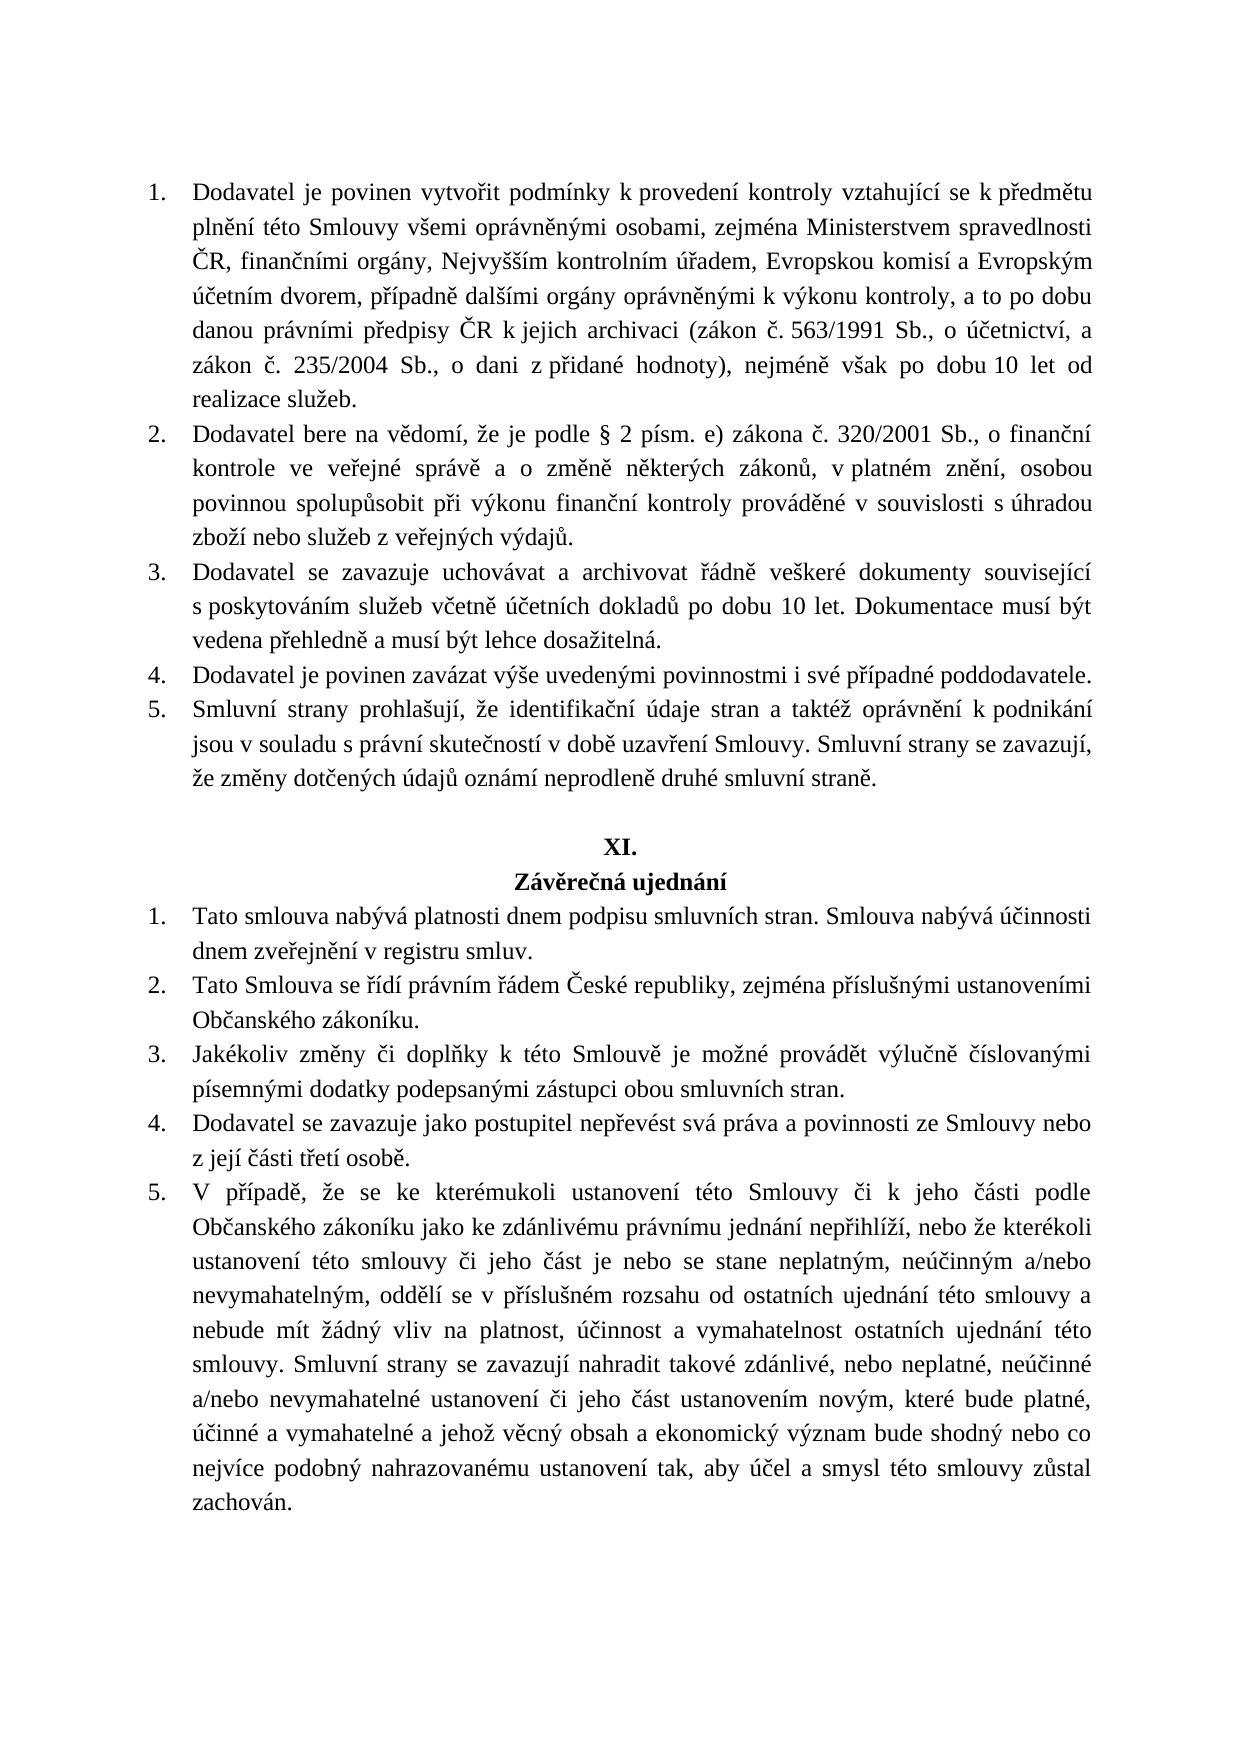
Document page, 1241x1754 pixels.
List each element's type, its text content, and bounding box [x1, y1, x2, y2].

list Dodavatel se zavazuje uchovávat a archivovat řádně veškeré dokumenty související s poskytováním služeb včetně účetních dokladů po dobu 10 let. Dokumentace musí být vedena přehledně a musí být lehce dosažitelná. [148, 557, 1092, 654]
list Smluvní strany prohlašují, že identifikační údaje stran a taktéž oprávnění k podnikání jsou v souladu s právní skutečností v době uzavření Smlouvy. Smluvní strany se zavazují, že změny dotčených údajů oznámí neprodleně druhé smluvní straně. [148, 694, 1092, 792]
list Závěrečná ujednání [148, 867, 1092, 896]
list V případě, že se ke kterémukoli ustanovení této Smlouvy či k jeho části podle Občanského zákoníku jako ke zdánlivému právnímu jednání nepřihlíží, nebo že kterékoli ustanovení této smlouvy či jeho část je nebo se stane neplatným, neúčinným a/nebo nevymahatelným, oddělí se v příslušném rozsahu od ostatních ujednání této smlouvy a nebude mít žádný vliv na platnost, účinnost a vymahatelnost ostatních ujednání této smlouvy. Smluvní strany se zavazují nahradit takové zdánlivé, nebo neplatné, neúčinné a/nebo nevymahatelné ustanovení či jeho část ustanovením novým, které bude platné, účinné a vymahatelné a jehož věcný obsah a ekonomický význam bude shodný nebo co nejvíce podobný nahrazovanému ustanovení tak, aby účel a smysl této smlouvy zůstal zachován. [148, 1177, 1092, 1516]
list Dodavatel se zavazuje jako postupitel nepřevést svá práva a povinnosti ze Smlouvy nebo z její části třetí osobě. [148, 1108, 1092, 1171]
list XI. [148, 832, 1092, 861]
list Jakékoliv změny či doplňky k této Smlouvě je možné provádět výlučně číslovanými písemnými dodatky podepsanými zástupci obou smluvních stran. [148, 1039, 1092, 1102]
list Dodavatel bere na vědomí, že je podle § 2 písm. e) zákona č. 320/2001 Sb., o finanční kontrole ve veřejné správě a o změně některých zákonů, v platném znění, osobou povinnou spolupůsobit při výkonu finanční kontroly prováděné v souvislosti s úhradou zboží nebo služeb z veřejných výdajů. [148, 419, 1092, 551]
list Tato smlouva nabývá platnosti dnem podpisu smluvních stran. Smlouva nabývá účinnosti dnem zveřejnění v registru smluv. [148, 901, 1092, 964]
list Dodavatel je povinen vytvořit podmínky k provedení kontroly vztahující se k předmětu plnění této Smlouvy všemi oprávněnými osobami, zejména Ministerstvem spravedlnosti ČR, finančními orgány, Nejvyšším kontrolním úřadem, Evropskou komisí a Evropským účetním dvorem, případně dalšími orgány oprávněnými k výkonu kontroly, a to po dobu danou právními předpisy ČR k jejich archivaci (zákon č. 563/1991 Sb., o účetnictví, a zákon č. 235/2004 Sb., o dani z přidané hodnoty), nejméně však po dobu 10 let od realizace služeb. [148, 177, 1092, 413]
list Tato Smlouva se řídí právním řádem České republiky, zejména příslušnými ustanoveními Občanského zákoníku. [148, 970, 1092, 1033]
list Dodavatel je povinen zavázat výše uvedenými povinnostmi i své případné poddodavatele. [148, 660, 1092, 689]
